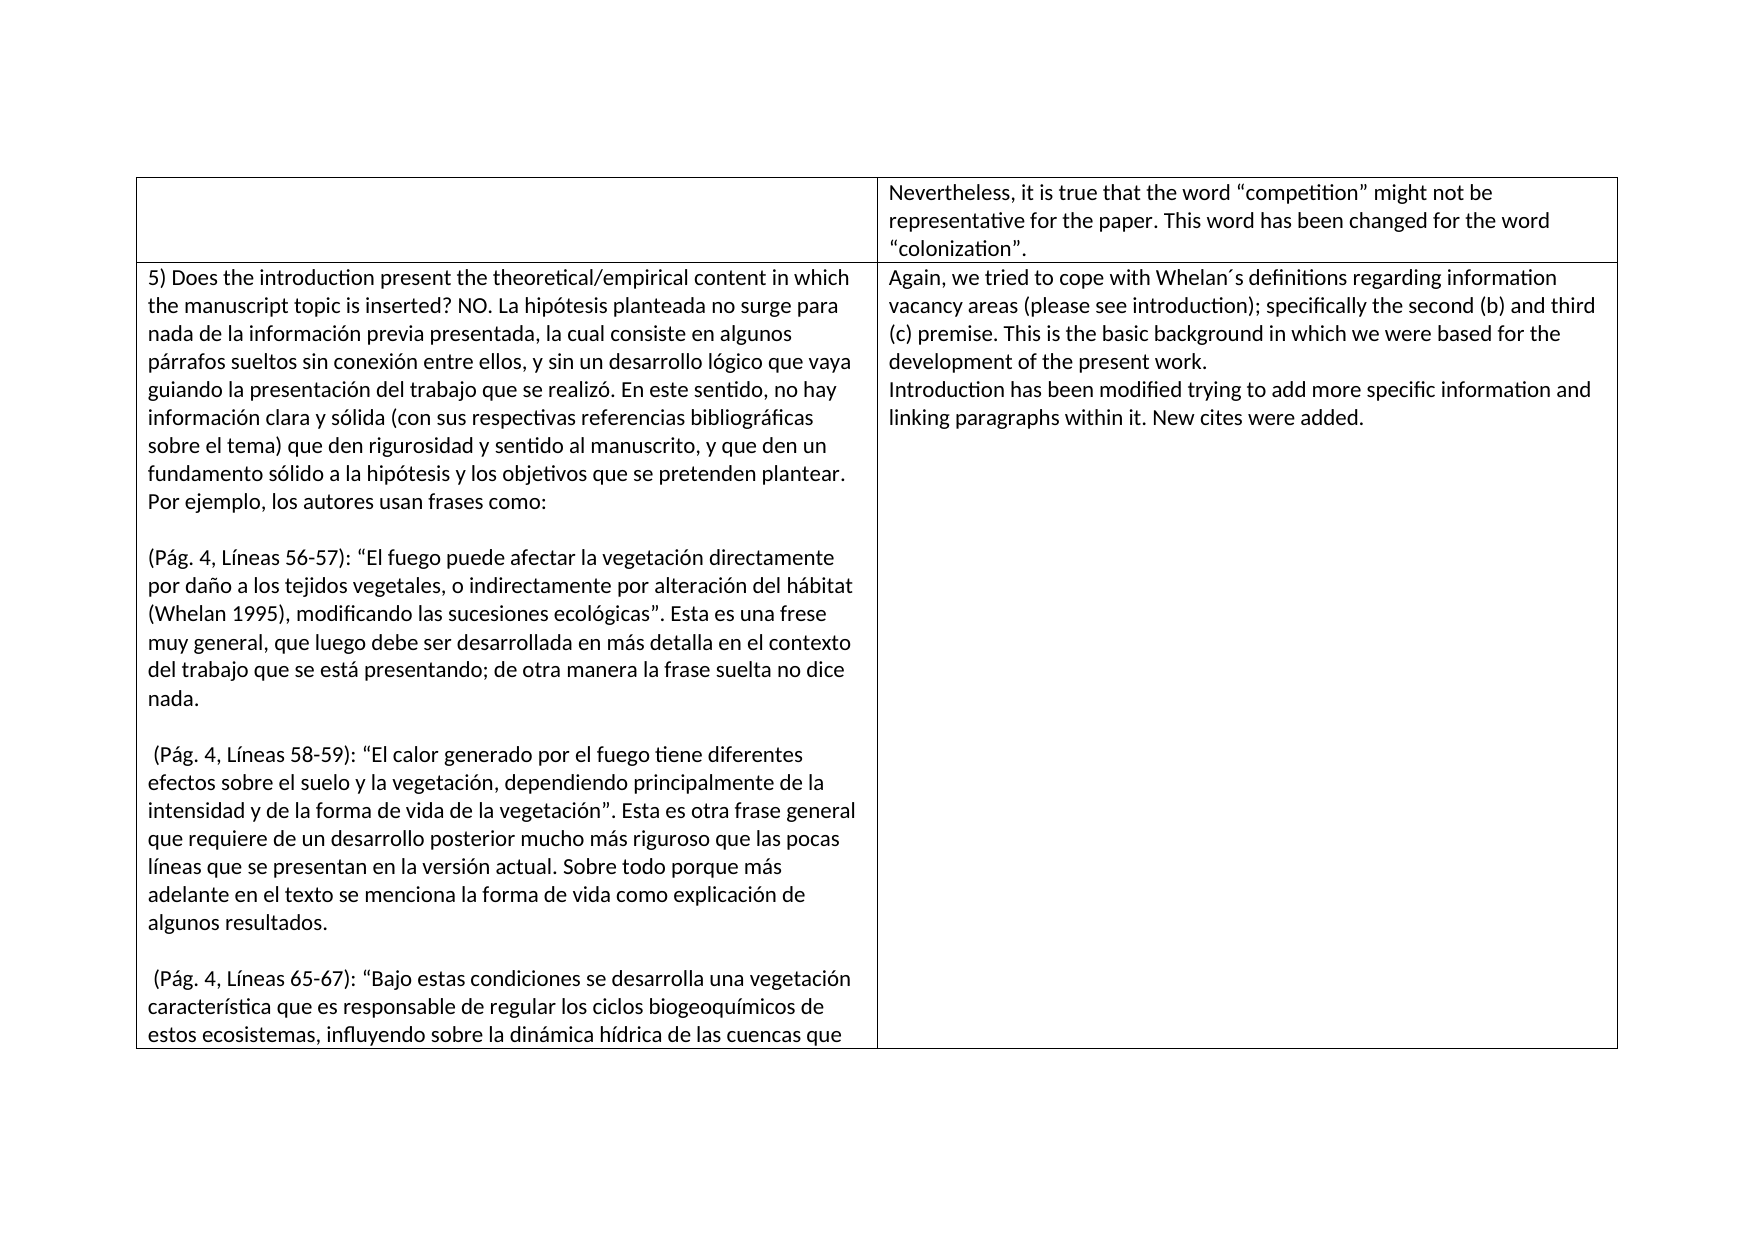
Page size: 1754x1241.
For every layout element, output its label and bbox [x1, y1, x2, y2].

table_cell [137, 178, 877, 262]
table_cell [878, 178, 1617, 262]
table_cell [137, 263, 877, 1048]
table_cell [878, 263, 1617, 1048]
